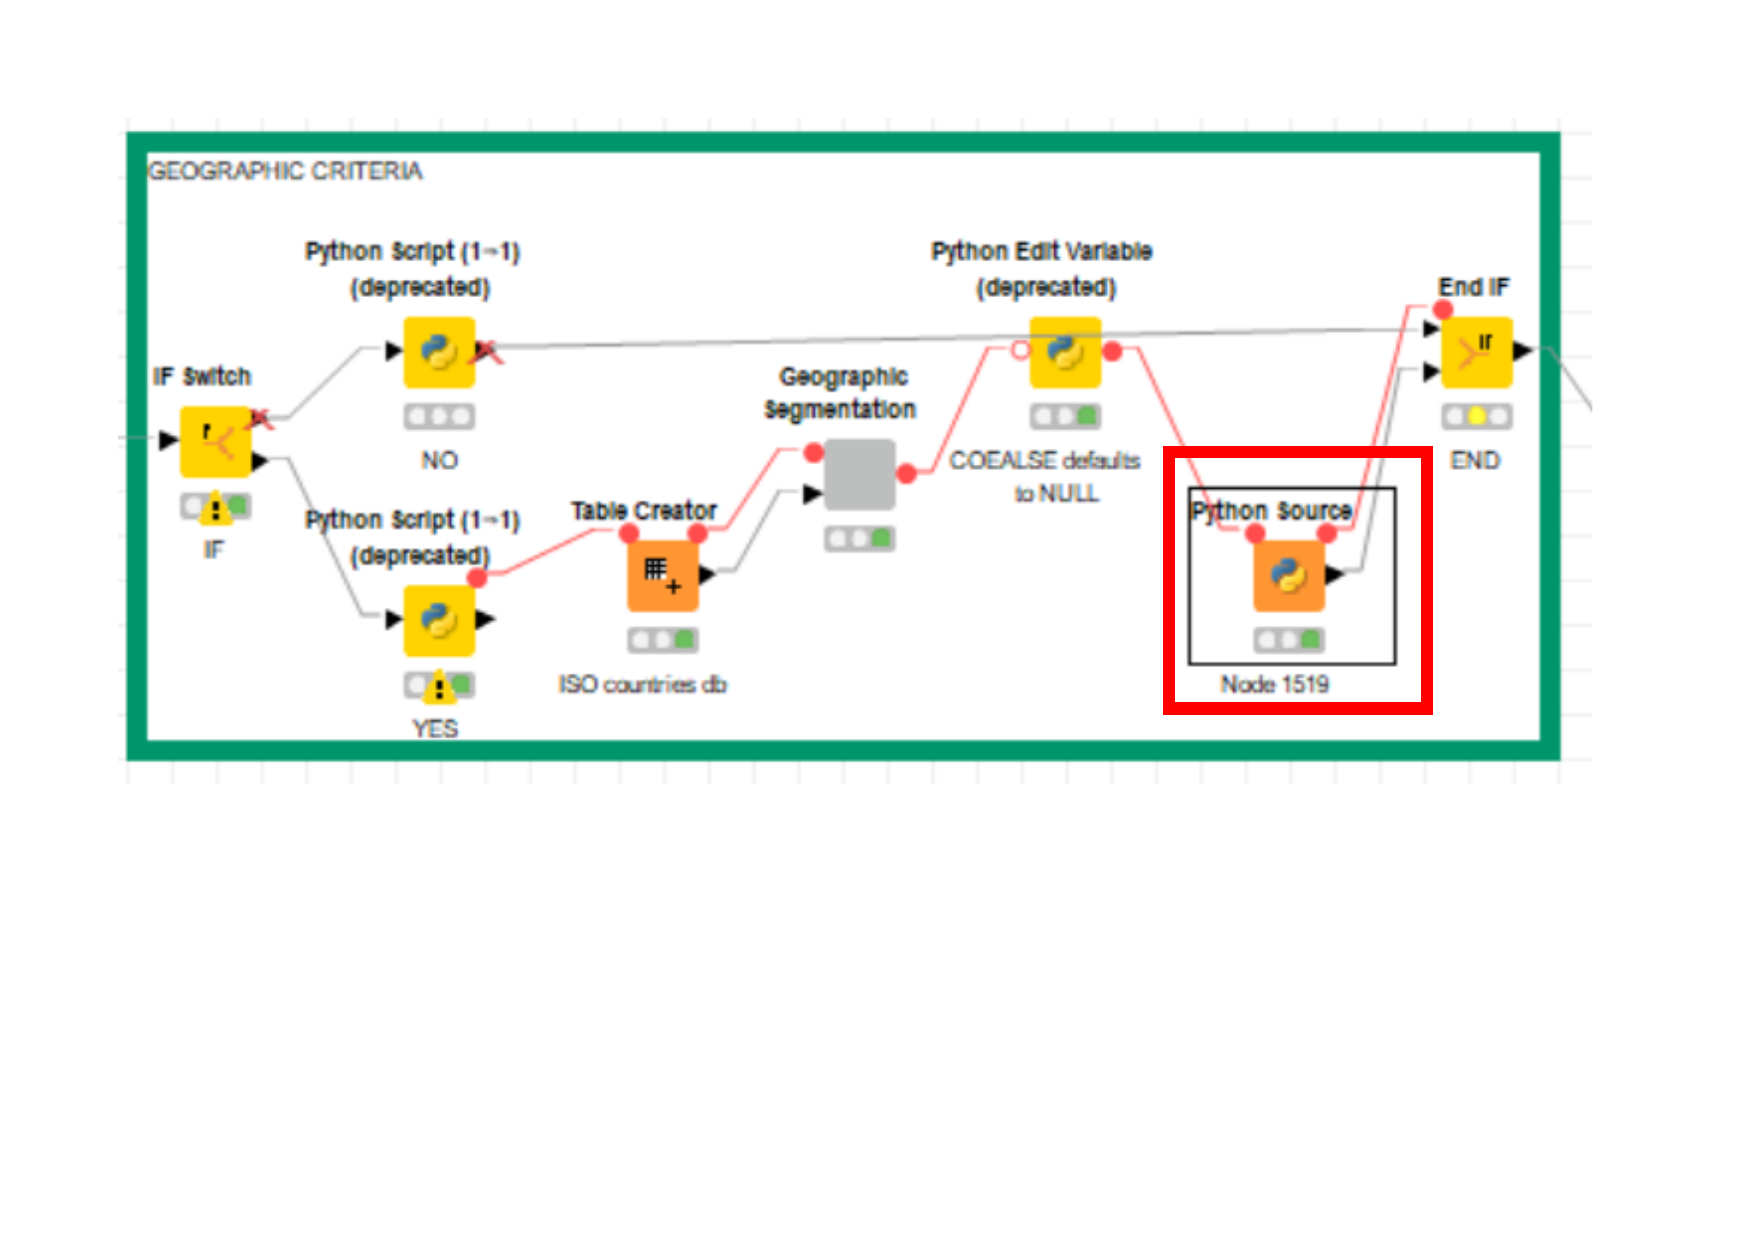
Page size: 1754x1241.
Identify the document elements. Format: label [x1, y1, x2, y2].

picture [118, 118, 1593, 784]
